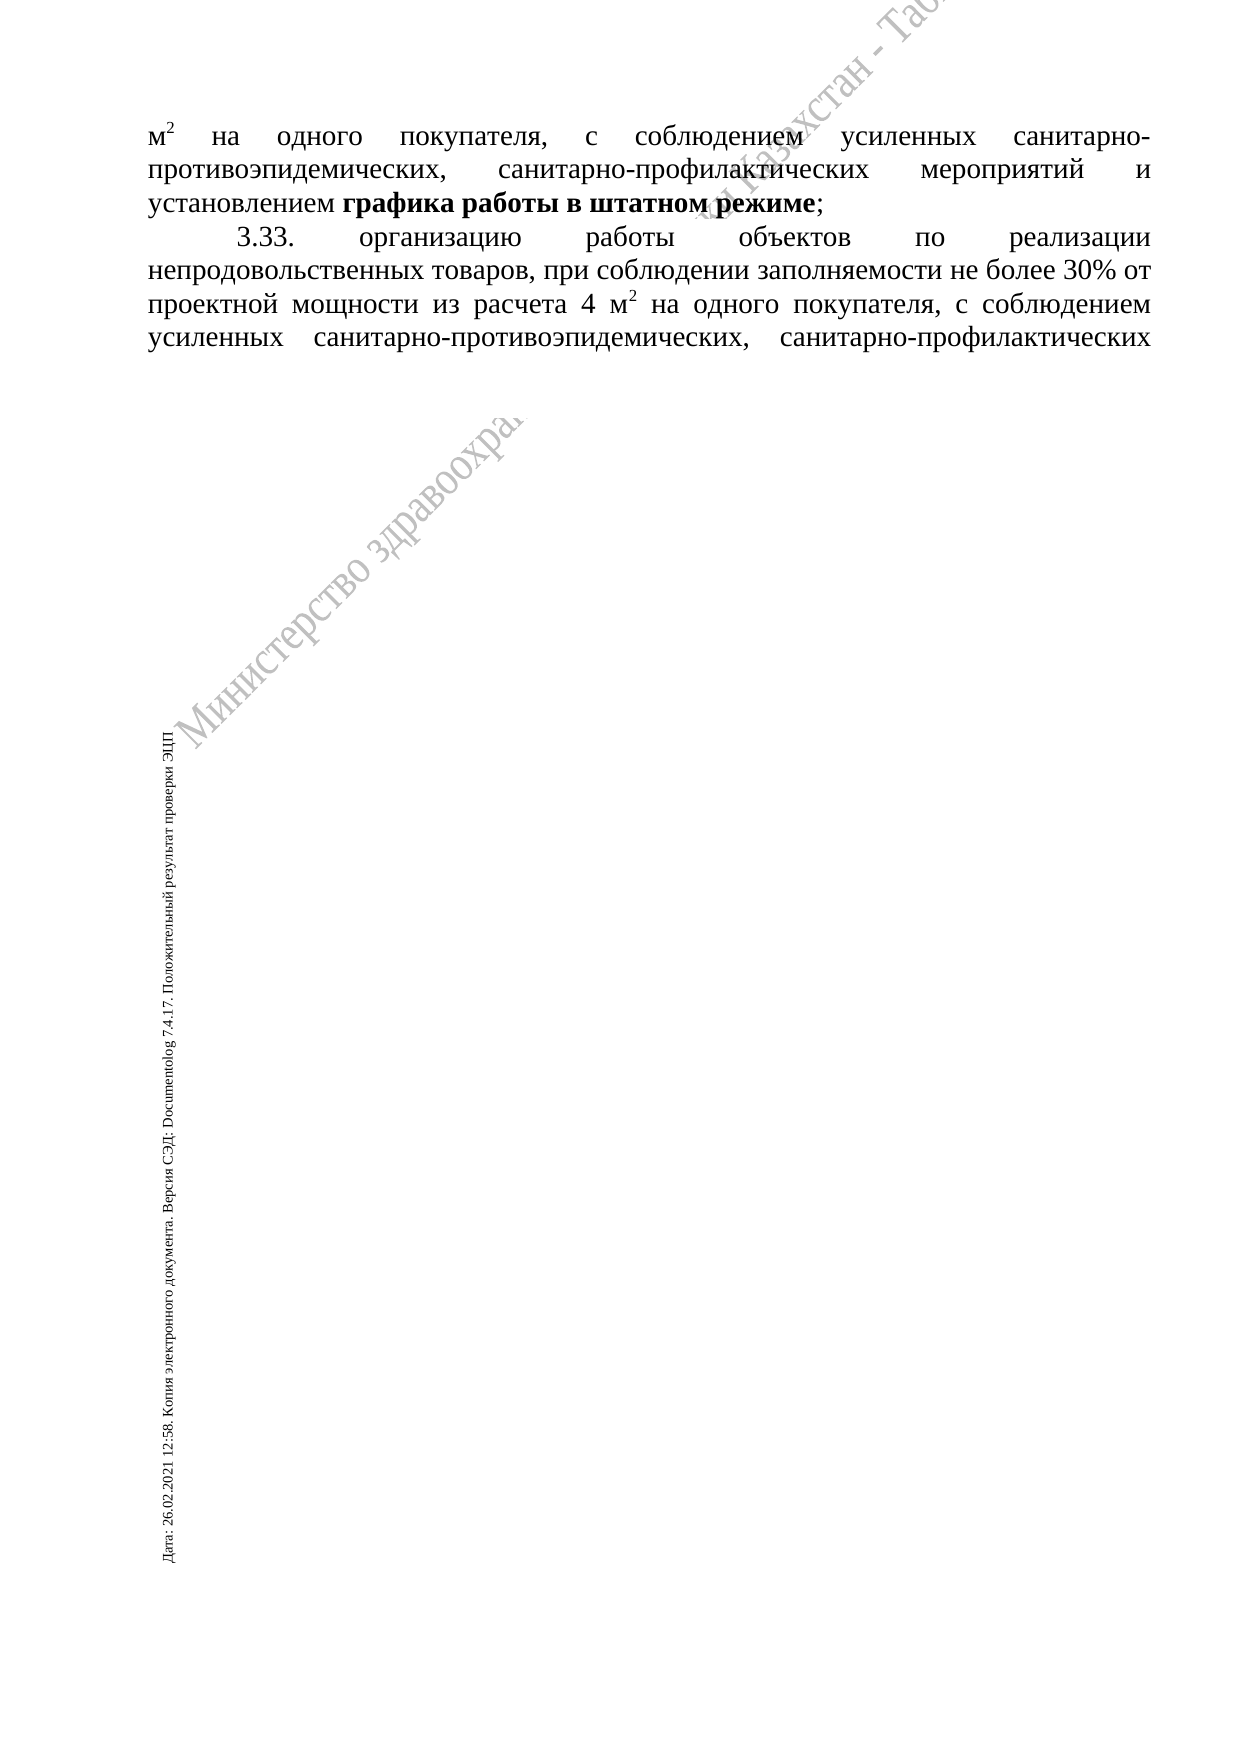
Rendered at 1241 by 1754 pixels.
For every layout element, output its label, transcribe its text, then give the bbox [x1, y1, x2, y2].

list организацию работы объектов по реализации непродовольственных товаров, при соблюдении заполняемости не более 30% от проектной мощности из расчета 4 м2 на одного покупателя, с соблюдением усиленных санитарно-противоэпидемических, санитарно-профилактических мероприятий и установлением графика работы в будние и выходные дни с 08:00 до 22:00 часов; [148, 219, 1152, 417]
list организацию работы объектов по реализации продовольственных товаров (магазины, минимаркеты, супермаркеты, гипермаркеты) при соблюдении заполняемости не более 30% от проектной мощности из расчета 4 м2 на одного покупателя, с соблюдением усиленных санитарно-противоэпидемических, санитарно-профилактических мероприятий и установлением графика работы в штатном режиме; [148, 118, 1152, 219]
